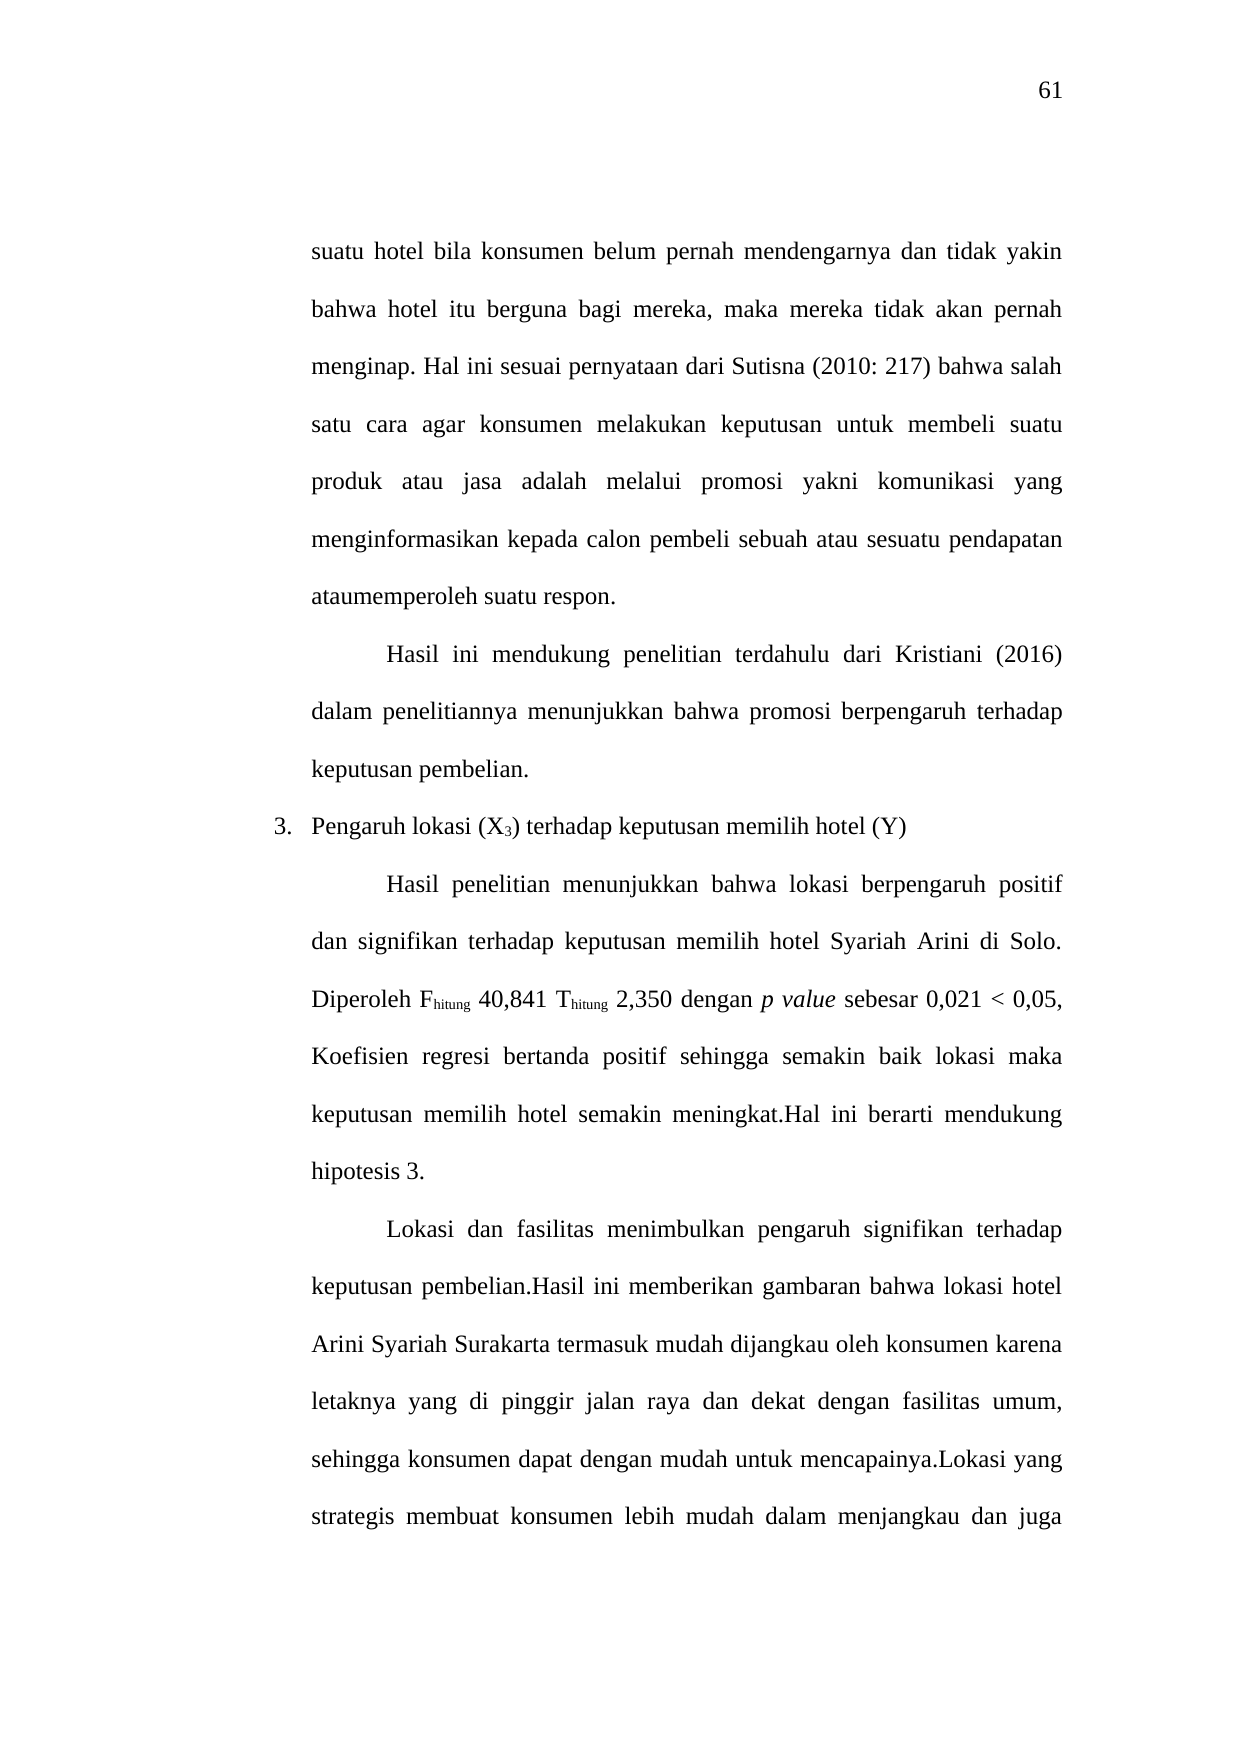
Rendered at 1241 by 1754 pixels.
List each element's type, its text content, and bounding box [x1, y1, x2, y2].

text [311, 236, 1063, 610]
list Pengaruh lokasi (X3) terhadap keputusan memilih hotel (Y) [274, 811, 1063, 840]
text Hasil ini mendukung penelitian terdahulu dari Kristiani (2016) dalam penelitiannya menunjukkan bahwa promosi berpengaruh terhadap keputusan pembelian. [311, 639, 1063, 782]
text Hasil penelitian menunjukkan bahwa lokasi berpengaruh positif dan signifikan terhadap keputusan memilih hotel Syariah Arini di Solo. Diperoleh Fhitung 40,841 Thitung 2,350 dengan p value sebesar 0,021 < 0,05, Koefisien regresi bertanda positif sehingga semakin baik lokasi maka keputusan memilih hotel semakin meningkat.Hal ini berarti mendukung hipotesis 3. [311, 869, 1063, 1185]
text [311, 1214, 1063, 1530]
